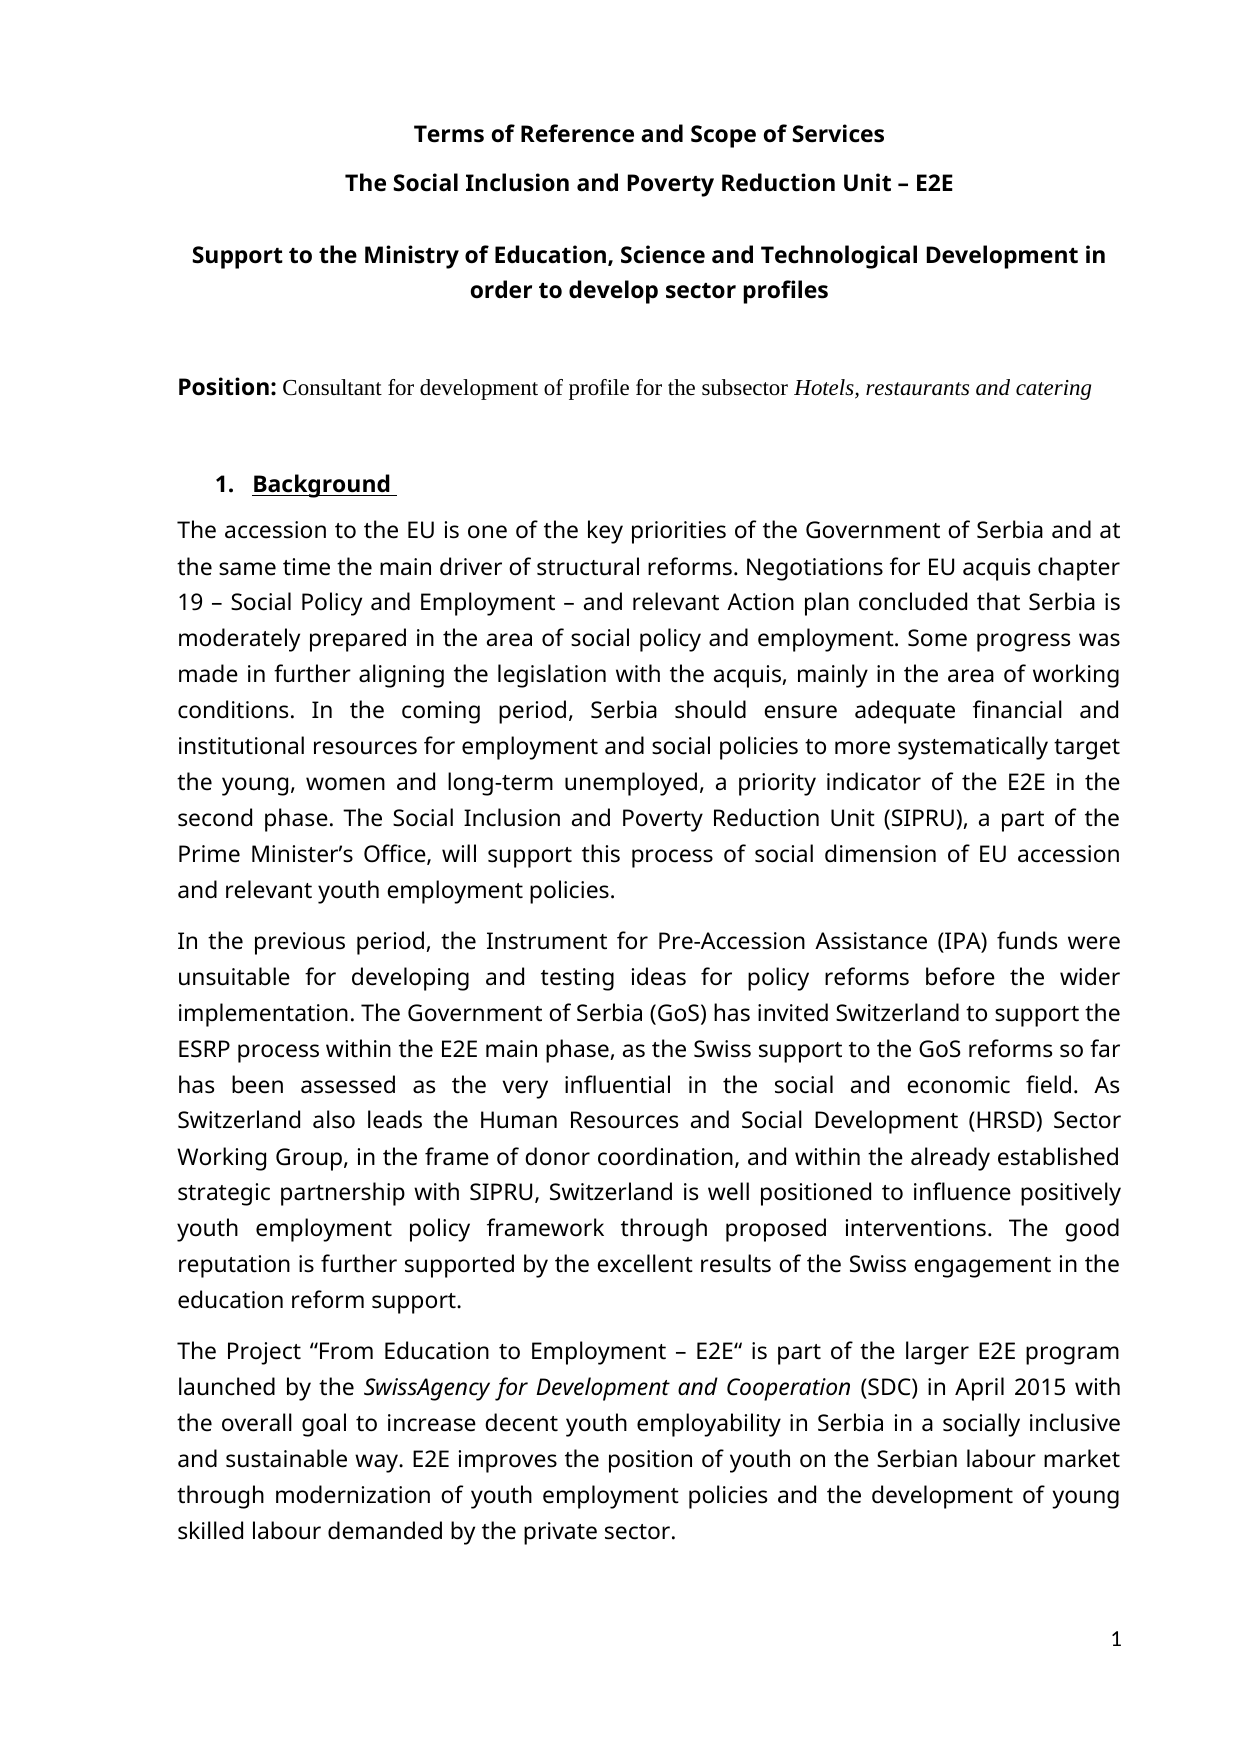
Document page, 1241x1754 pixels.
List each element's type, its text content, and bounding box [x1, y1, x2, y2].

text The accession to the EU is one of the key priorities of the Government of Serbia and at the same time the main driver of structural reforms. Negotiations for EU acquis chapter 19 – Social Policy and Employment – and relevant Action plan concluded that Serbia is moderately prepared in the area of social policy and employment. Some progress was made in further aligning the legislation with the acquis, mainly in the area of working conditions. In the coming period, Serbia should ensure adequate financial and institutional resources for employment and social policies to more systematically target the young, women and long-term unemployed, a priority indicator of the E2E in the second phase. The Social Inclusion and Poverty Reduction Unit (SIPRU), a part of the Prime Minister’s Office, will support this process of social dimension of EU accession and relevant youth employment policies. [177, 514, 1122, 905]
text In the previous period, the Instrument for Pre-Accession Assistance (IPA) funds were unsuitable for developing and testing ideas for policy reforms before the wider implementation. The Government of Serbia (GoS) has invited Switzerland to support the ESRP process within the E2E main phase, as the Swiss support to the GoS reforms so far has been assessed as the very influential in the social and economic field. As Switzerland also leads the Human Resources and Social Development (HRSD) Sector Working Group, in the frame of donor coordination, and within the already established strategic partnership with SIPRU, Switzerland is well positioned to influence positively youth employment policy framework through proposed interventions. The good reputation is further supported by the excellent results of the Swiss engagement in the education reform support. [177, 925, 1122, 1315]
text The Social Inclusion and Poverty Reduction Unit – E2E [177, 167, 1122, 198]
text The Project “From Education to Employment – E2E“ is part of the larger E2E program launched by the SwissAgency for Development and Cooperation (SDC) in April 2015 with the overall goal to increase decent youth employability in Serbia in a socially inclusive and sustainable way. E2E improves the position of youth on the Serbian labour market through modernization of youth employment policies and the development of young skilled labour demanded by the private sector. [177, 1335, 1122, 1546]
list Background [214, 468, 1122, 499]
text Terms of Reference and Scope of Services [177, 118, 1122, 149]
text Support to the Ministry of Education, Science and Technological Development in order to develop sector profiles [177, 238, 1122, 306]
text Position: Consultant for development of profile for the subsector Hotels, restaurants and catering [177, 371, 1122, 403]
